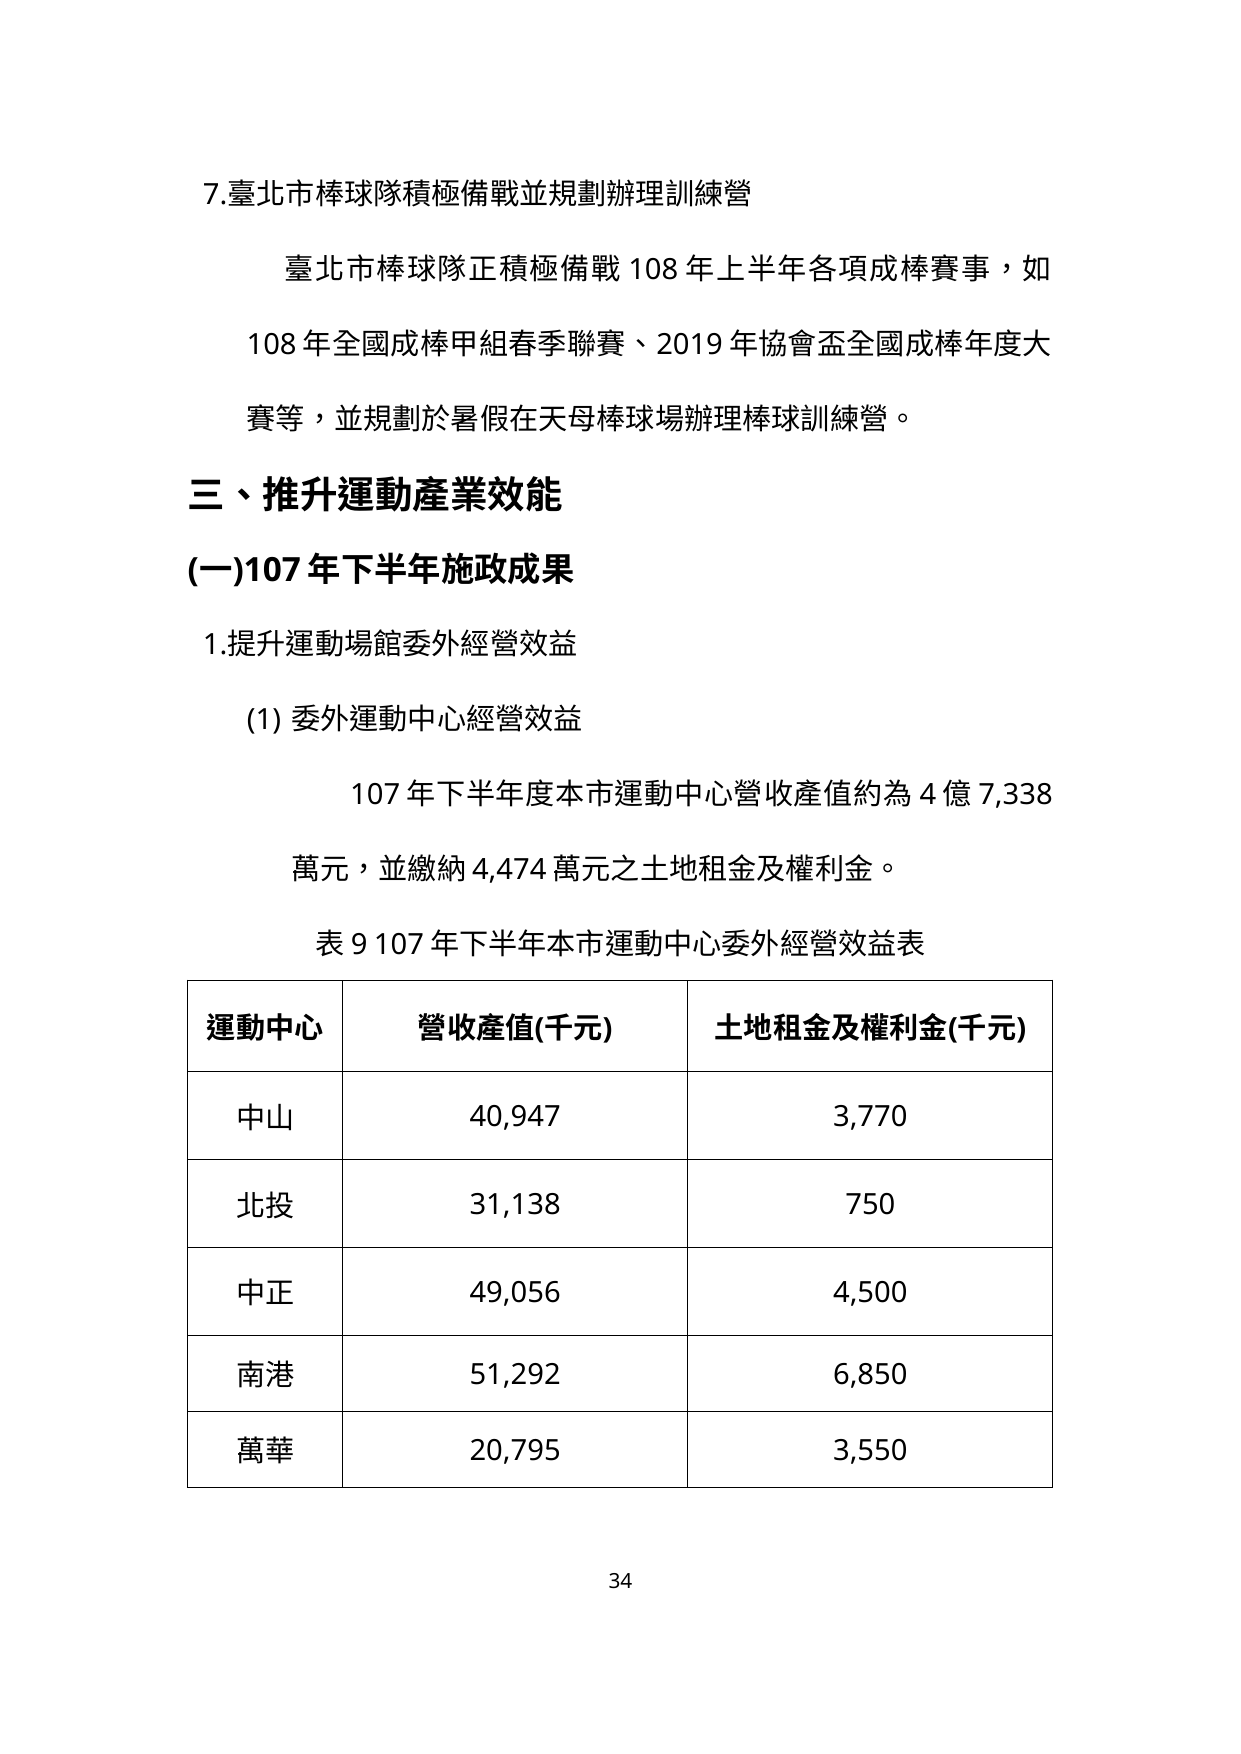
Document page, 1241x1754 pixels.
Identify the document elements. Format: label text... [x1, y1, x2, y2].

table_cell 51,292 [343, 1336, 687, 1411]
text 臺北市棒球隊正積極備戰108年上半年各項成棒賽事，如108年全國成棒甲組春季聯賽、2019年協會盃全國成棒年度大賽等，並規劃於暑假在天母棒球場辦理棒球訓練營。 [246, 229, 1053, 454]
table_cell 北投 [188, 1160, 342, 1247]
text 7.臺北市棒球隊積極備戰並規劃辦理訓練營 [187, 154, 1053, 229]
table_header 營收產值(千元) [343, 981, 687, 1071]
table_cell 3,770 [688, 1072, 1052, 1159]
table_cell 49,056 [343, 1248, 687, 1334]
table_cell 20,795 [343, 1412, 687, 1487]
table_cell 中正 [188, 1248, 342, 1334]
table_cell 6,850 [688, 1336, 1052, 1411]
text 表 9 107年下半年本市運動中心委外經營效益表 [187, 904, 1053, 979]
text 1.提升運動場館委外經營效益 [187, 604, 1053, 679]
list 107年下半年度本市運動中心營收產值約為4億7,338萬元，並繳納4,474萬元之土地租金及權利金。 [291, 754, 1053, 904]
table_cell 萬華 [188, 1412, 342, 1487]
table_header 運動中心 [188, 981, 342, 1071]
table_cell 31,138 [343, 1160, 687, 1247]
table_cell 南港 [188, 1336, 342, 1411]
table_cell 750 [688, 1160, 1052, 1247]
subtitle (一)107年下半年施政成果 [187, 529, 1053, 604]
list 委外運動中心經營效益 [247, 679, 1053, 754]
text 三、推升運動產業效能 [187, 454, 1053, 529]
table_cell 中山 [188, 1072, 342, 1159]
table_header 土地租金及權利金(千元) [688, 981, 1052, 1071]
table_cell 4,500 [688, 1248, 1052, 1334]
table_cell 40,947 [343, 1072, 687, 1159]
table_cell 3,550 [688, 1412, 1052, 1487]
